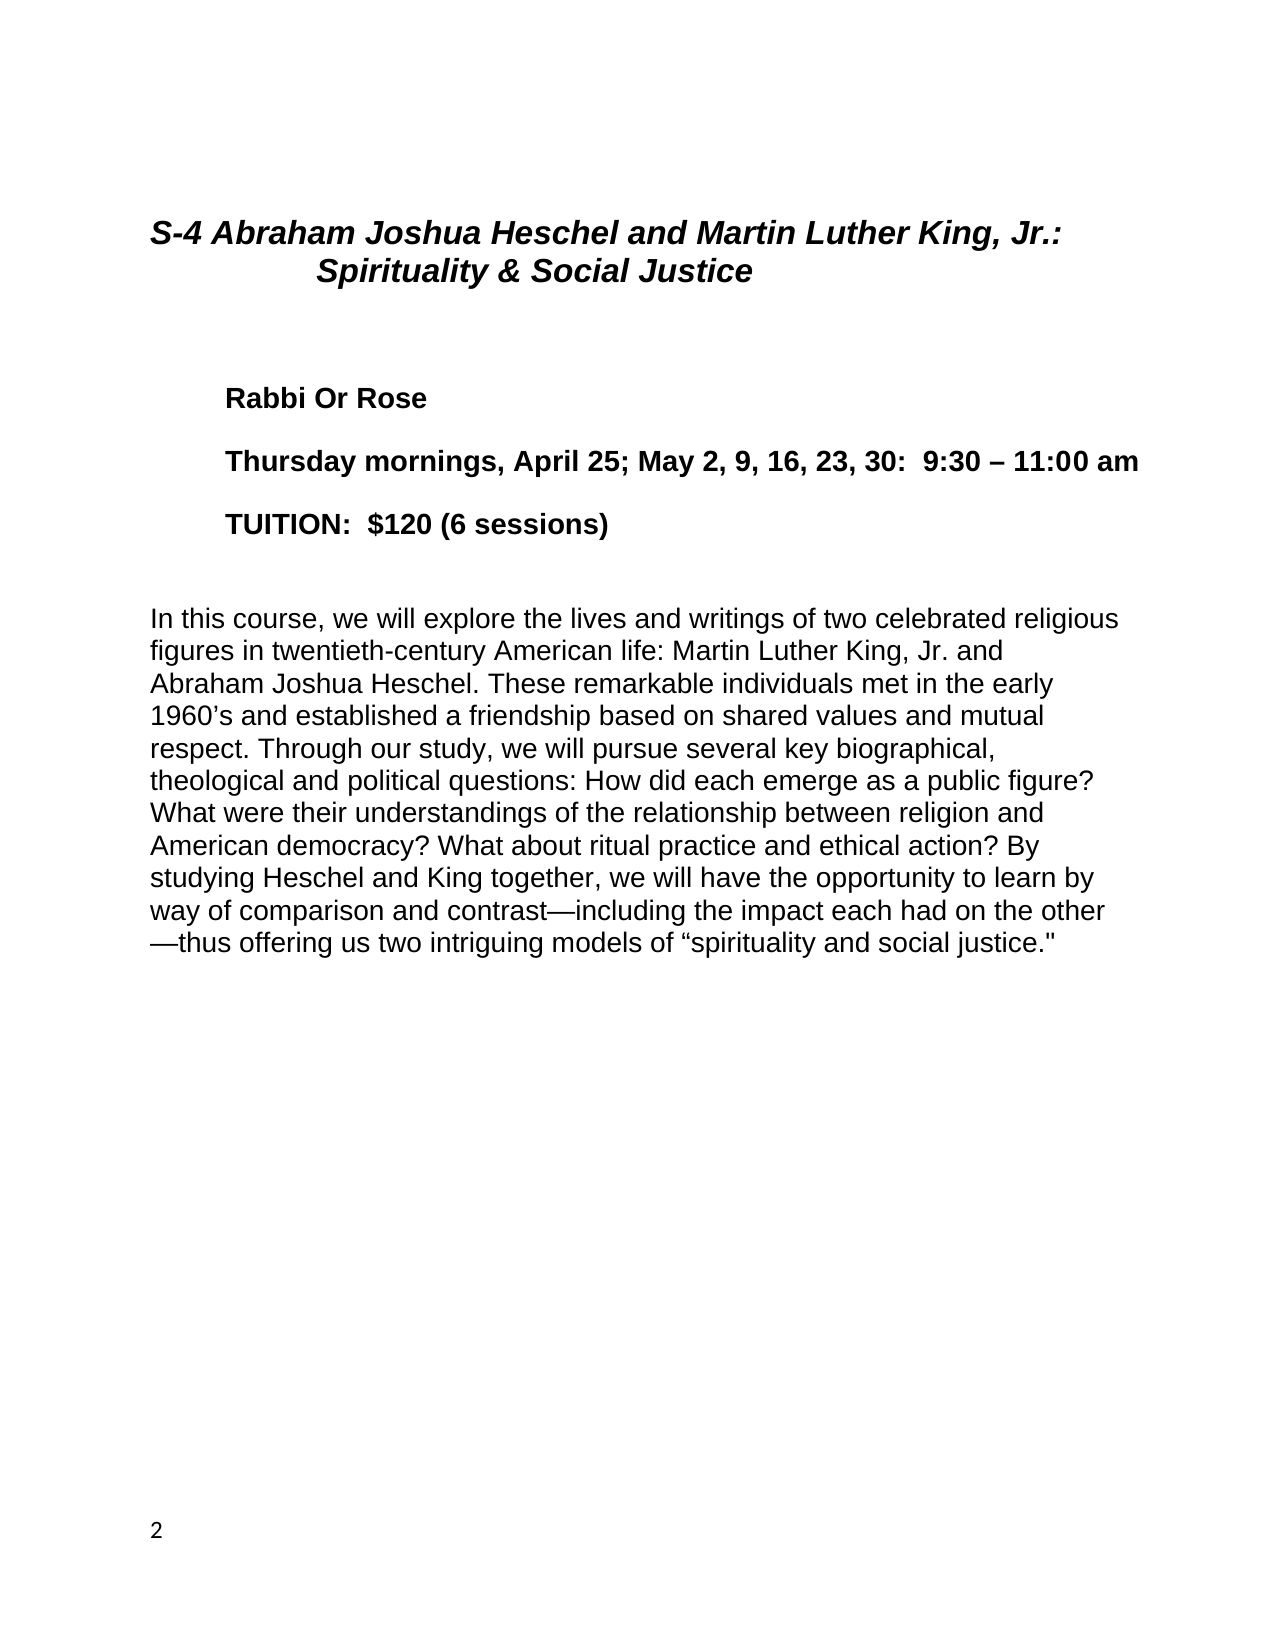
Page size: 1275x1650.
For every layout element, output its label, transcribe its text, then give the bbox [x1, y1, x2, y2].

text TUITION: $120 (6 sessions) [225, 507, 1125, 540]
text Spirituality & Social Justice [150, 251, 1153, 289]
text S-4 Abraham Joshua Heschel and Martin Luther King, Jr.: [150, 213, 1153, 251]
text Rabbi Or Rose [225, 381, 1125, 415]
text In this course, we will explore the lives and writings of two celebrated religious figures in twentieth-century American life: Martin Luther King, Jr. and Abraham Joshua Heschel. These remarkable individuals met in the early 1960’s and established a friendship based on shared values and mutual respect. Through our study, we will pursue several key biographical, theological and political questions: How did each emerge as a public figure? What were their understandings of the relationship between religion and American democracy? What about ritual practice and ethical action? By studying Heschel and King together, we will have the opportunity to learn by way of comparison and contrast—including the impact each had on the other—thus offering us two intriguing models of “spirituality and social justice." [150, 602, 1125, 958]
text Thursday mornings, April 25; May 2, 9, 16, 23, 30: 9:30 – 11:00 am [225, 444, 1153, 478]
